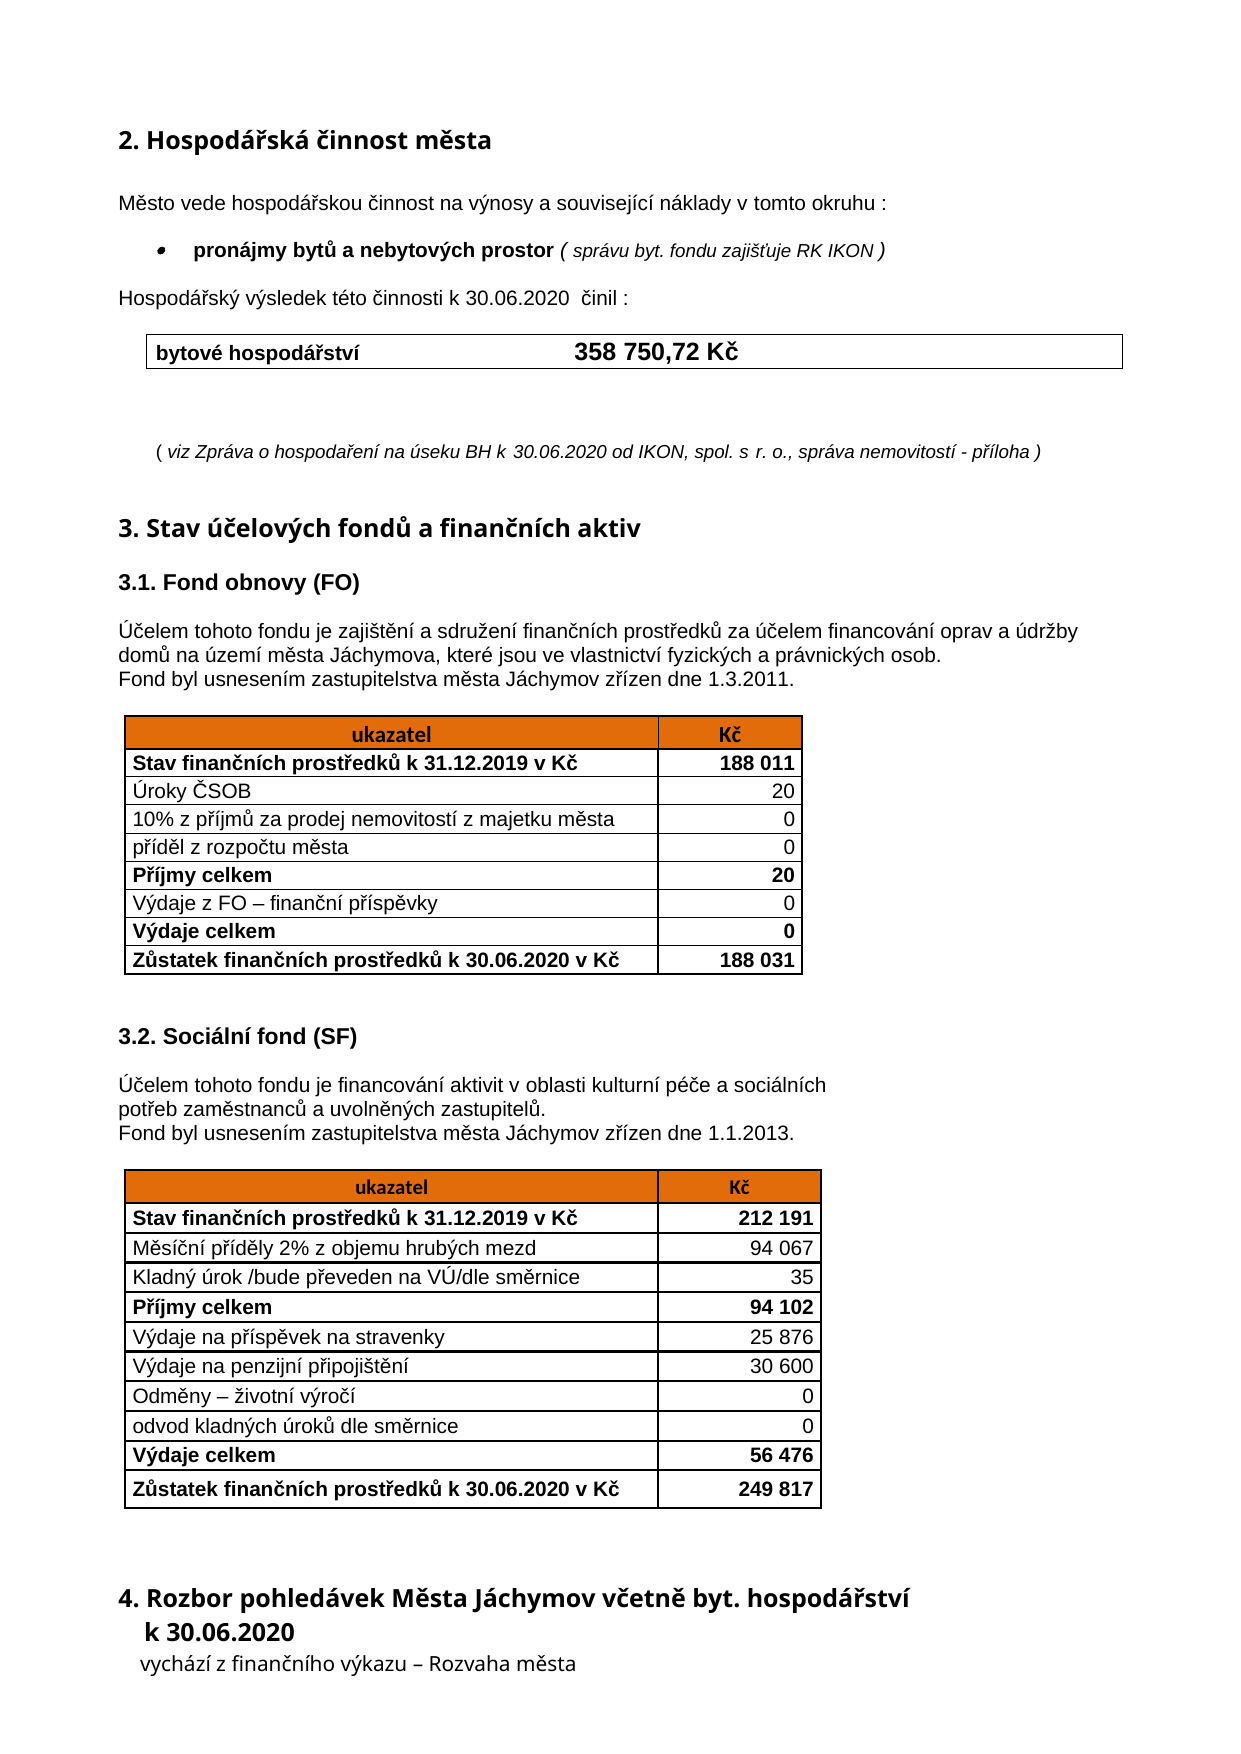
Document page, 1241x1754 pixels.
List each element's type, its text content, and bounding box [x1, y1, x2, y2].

table_cell Příjmy celkem [126, 862, 657, 889]
list pronájmy bytů a nebytových prostor ( správu byt. fondu zajišťuje RK IKON ) [156, 238, 1122, 262]
table_cell Výdaje celkem [126, 1442, 657, 1469]
table_cell Příjmy celkem [126, 1293, 657, 1321]
text Fond byl usnesením zastupitelstva města Jáchymov zřízen dne 1.1.2013. [118, 1121, 1122, 1145]
table_cell Výdaje na příspěvek na stravenky [126, 1323, 657, 1350]
text 3.1. Fond obnovy (FO) [118, 569, 1122, 595]
text 4. Rozbor pohledávek Města Jáchymov včetně byt. hospodářství [118, 1581, 1122, 1615]
table_cell 56 476 [659, 1442, 820, 1469]
table_cell Zůstatek finančních prostředků k 30.06.2020 v Kč [126, 1471, 657, 1507]
table_cell 20 [659, 862, 801, 889]
text 3.2. Sociální fond (SF) [118, 1023, 1122, 1049]
text Fond byl usnesením zastupitelstva města Jáchymov zřízen dne 1.3.2011. [118, 667, 1122, 691]
text Účelem tohoto fondu je financování aktivit v oblasti kulturní péče a sociálních [118, 1073, 1122, 1097]
table_cell Stav finančních prostředků k 31.12.2019 v Kč [126, 750, 657, 776]
table_cell 0 [659, 805, 801, 832]
table_cell 0 [659, 834, 801, 861]
table_cell 0 [659, 1412, 820, 1439]
table_cell 35 [659, 1264, 820, 1291]
table_cell Zůstatek finančních prostředků k 30.06.2020 v Kč [126, 946, 657, 973]
text ( viz Zpráva o hospodaření na úseku BH k 30.06.2020 od IKON, spol. s r. o., správa nemovitostí - příloha ) [156, 441, 1122, 463]
table_cell Kladný úrok /bude převeden na VÚ/dle směrnice [126, 1264, 657, 1291]
table_cell Výdaje z FO – finanční příspěvky [126, 890, 657, 917]
table_cell Měsíční příděly 2% z objemu hrubých mezd [126, 1234, 657, 1261]
table_header ukazatel [126, 717, 658, 748]
table_cell 0 [659, 1382, 820, 1410]
table_cell příděl z rozpočtu města [126, 834, 657, 861]
text Účelem tohoto fondu je zajištění a sdružení finančních prostředků za účelem financování oprav a údržby domů na území města Jáchymova, které jsou ve vlastnictví fyzických a právnických osob. [118, 619, 1122, 667]
table_cell Stav finančních prostředků k 31.12.2019 v Kč [126, 1204, 657, 1232]
text Město vede hospodářskou činnost na výnosy a související náklady v tomto okruhu : [118, 190, 1122, 214]
table_cell Výdaje celkem [126, 918, 657, 945]
table_cell 10% z příjmů za prodej nemovitostí z majetku města [126, 805, 657, 832]
table_header Kč [659, 717, 801, 748]
table_cell odvod kladných úroků dle směrnice [126, 1412, 657, 1439]
table_cell 20 [659, 777, 801, 804]
text potřeb zaměstnanců a uvolněných zastupitelů. [118, 1097, 1122, 1121]
table_header Kč [659, 1171, 820, 1202]
table_cell Úroky ČSOB [126, 777, 657, 804]
table_cell 30 600 [659, 1353, 820, 1380]
table_cell 94 067 [659, 1234, 820, 1261]
table_cell 188 011 [659, 750, 801, 776]
text 2. Hospodářská činnost města [118, 123, 1122, 157]
table_cell 94 102 [659, 1293, 820, 1321]
table_header ukazatel [126, 1171, 657, 1202]
table_cell 188 031 [659, 946, 801, 973]
table_cell 25 876 [659, 1323, 820, 1350]
table_cell 0 [659, 918, 801, 945]
text Hospodářský výsledek této činnosti k 30.06.2020 činil : [118, 286, 1122, 310]
table_cell 249 817 [659, 1471, 820, 1507]
table_cell 212 191 [659, 1204, 820, 1232]
table_cell Výdaje na penzijní připojištění [126, 1353, 657, 1380]
table_cell 0 [659, 890, 801, 917]
table_cell Odměny – životní výročí [126, 1382, 657, 1410]
text 3. Stav účelových fondů a finančních aktiv [118, 511, 1122, 545]
text bytové hospodářství 358 750,72 Kč [147, 335, 1122, 368]
text k 30.06.2020 [118, 1615, 1122, 1649]
text vychází z finančního výkazu – Rozvaha města [118, 1649, 1122, 1677]
